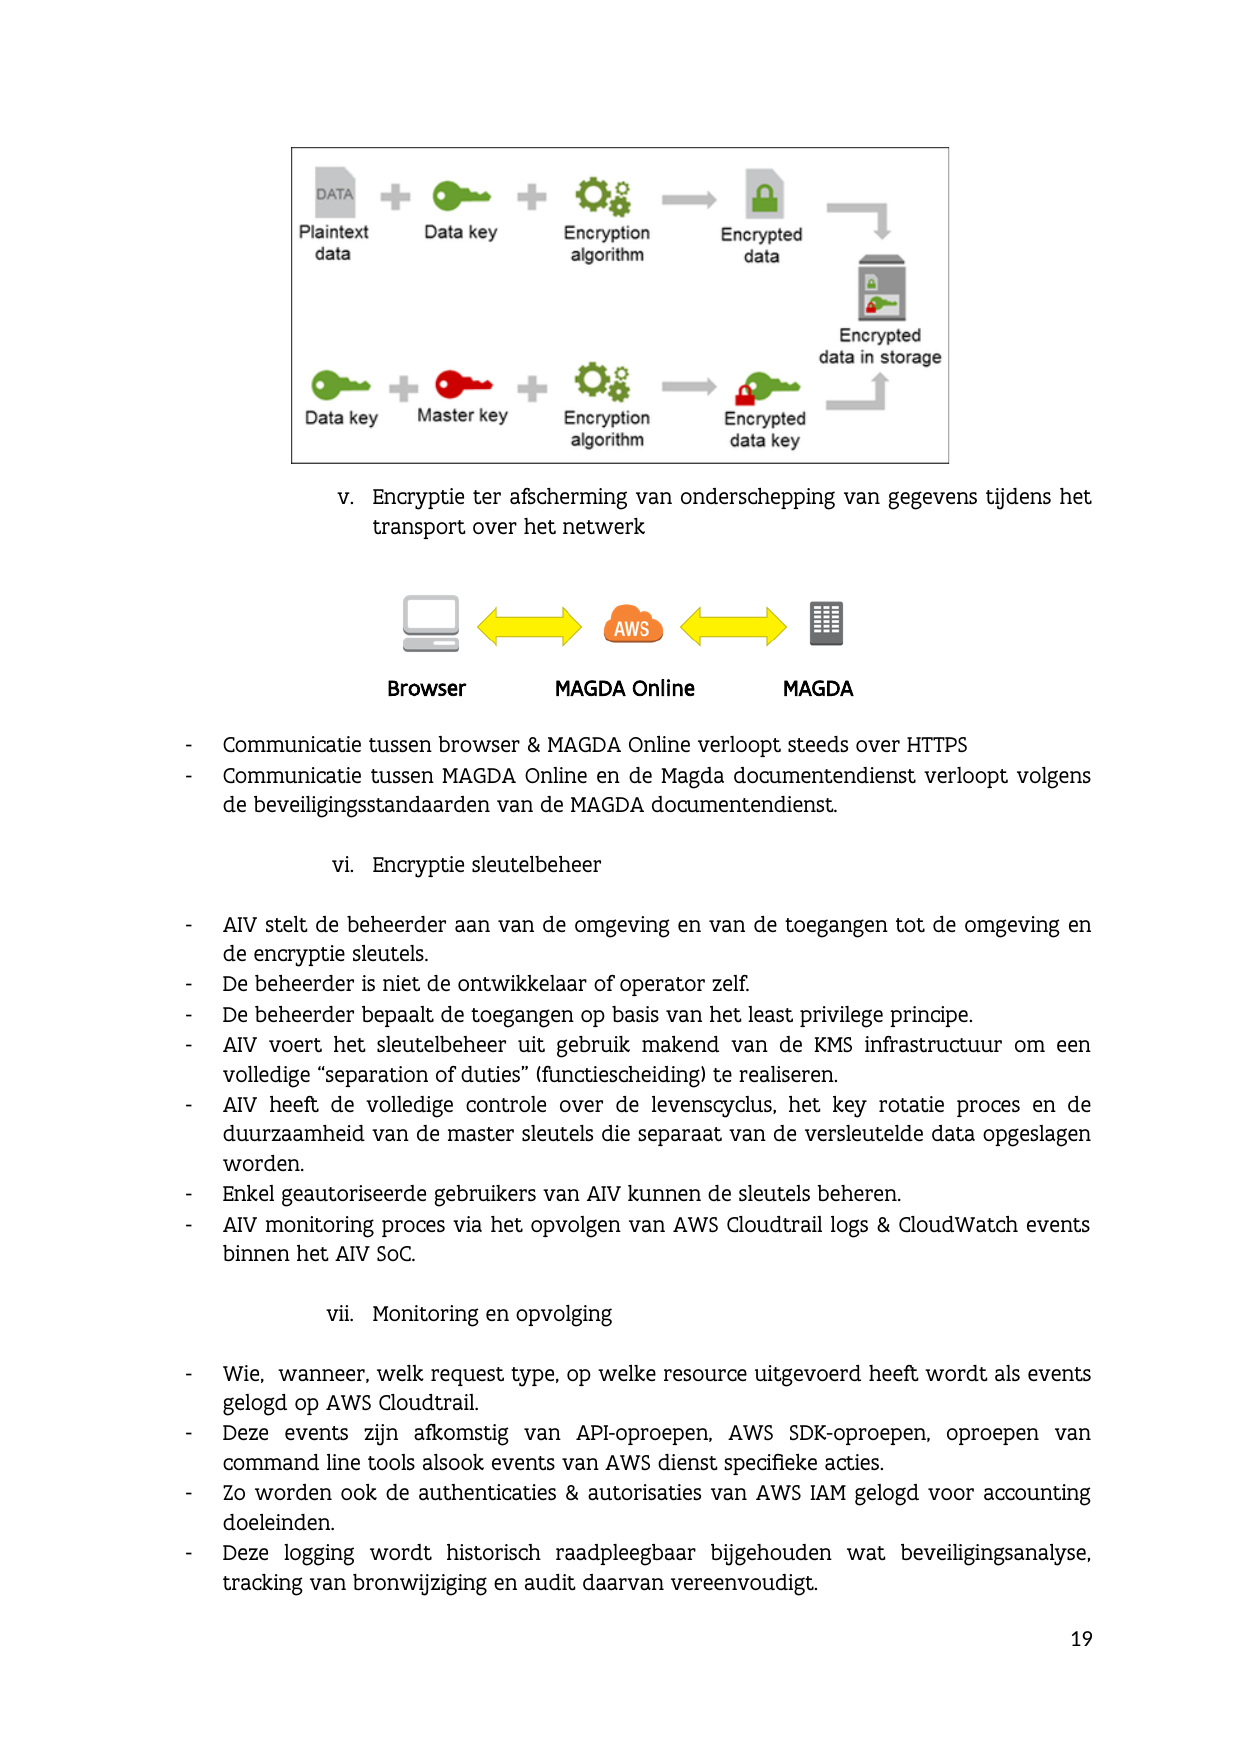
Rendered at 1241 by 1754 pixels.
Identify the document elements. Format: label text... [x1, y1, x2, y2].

list Communicatie tussen MAGDA Online en de Magda documentendienst verloopt volgens de beveiligingsstandaarden van de MAGDA documentendienst. [185, 761, 1093, 818]
list AIV stelt de beheerder aan van de omgeving en van de toegangen tot de omgeving en de encryptie sleutels. [185, 910, 1093, 967]
list AIV heeft de volledige controle over de levenscyclus, het key rotatie proces en de duurzaamheid van de master sleutels die separaat van de versleutelde data opgeslagen worden. [185, 1090, 1093, 1177]
list Deze events zijn afkomstig van API-oproepen, AWS SDK-oproepen, oproepen van command line tools alsook events van AWS dienst specifieke acties. [185, 1418, 1093, 1476]
list De beheerder is niet de ontwikkelaar of operator zelf. [185, 969, 1093, 998]
picture [385, 571, 861, 674]
list Communicatie tussen browser & MAGDA Online verloopt steeds over HTTPS [185, 731, 1093, 758]
list AIV monitoring proces via het opvolgen van AWS Cloudtrail logs & CloudWatch events binnen het AIV SoC. [185, 1210, 1093, 1267]
list Wie, wanneer, welk request type, op welke resource uitgevoerd heeft wordt als events gelogd op AWS Cloudtrail. [185, 1359, 1093, 1416]
list Enkel geautoriseerde gebruikers van AIV kunnen de sleutels beheren. [185, 1179, 1093, 1207]
picture [291, 147, 950, 464]
list AIV voert het sleutelbeheer uit gebruik makend van de KMS infrastructuur om een volledige “separation of duties” (functiescheiding) te realiseren. [185, 1030, 1093, 1088]
list Deze logging wordt historisch raadpleegbaar bijgehouden wat beveiligingsanalyse, tracking van bronwijziging en audit daarvan vereenvoudigt. [185, 1538, 1093, 1596]
list De beheerder bepaalt de toegangen op basis van het least privilege principe. [185, 1000, 1093, 1028]
list Monitoring en opvolging [354, 1299, 1093, 1327]
list Zo worden ook de authenticaties & autorisaties van AWS IAM gelogd voor accounting doeleinden. [185, 1478, 1093, 1536]
list Encryptie sleutelbeheer [354, 850, 1093, 878]
list Encryptie ter afscherming van onderschepping van gegevens tijdens het transport over het netwerk [354, 483, 1093, 540]
